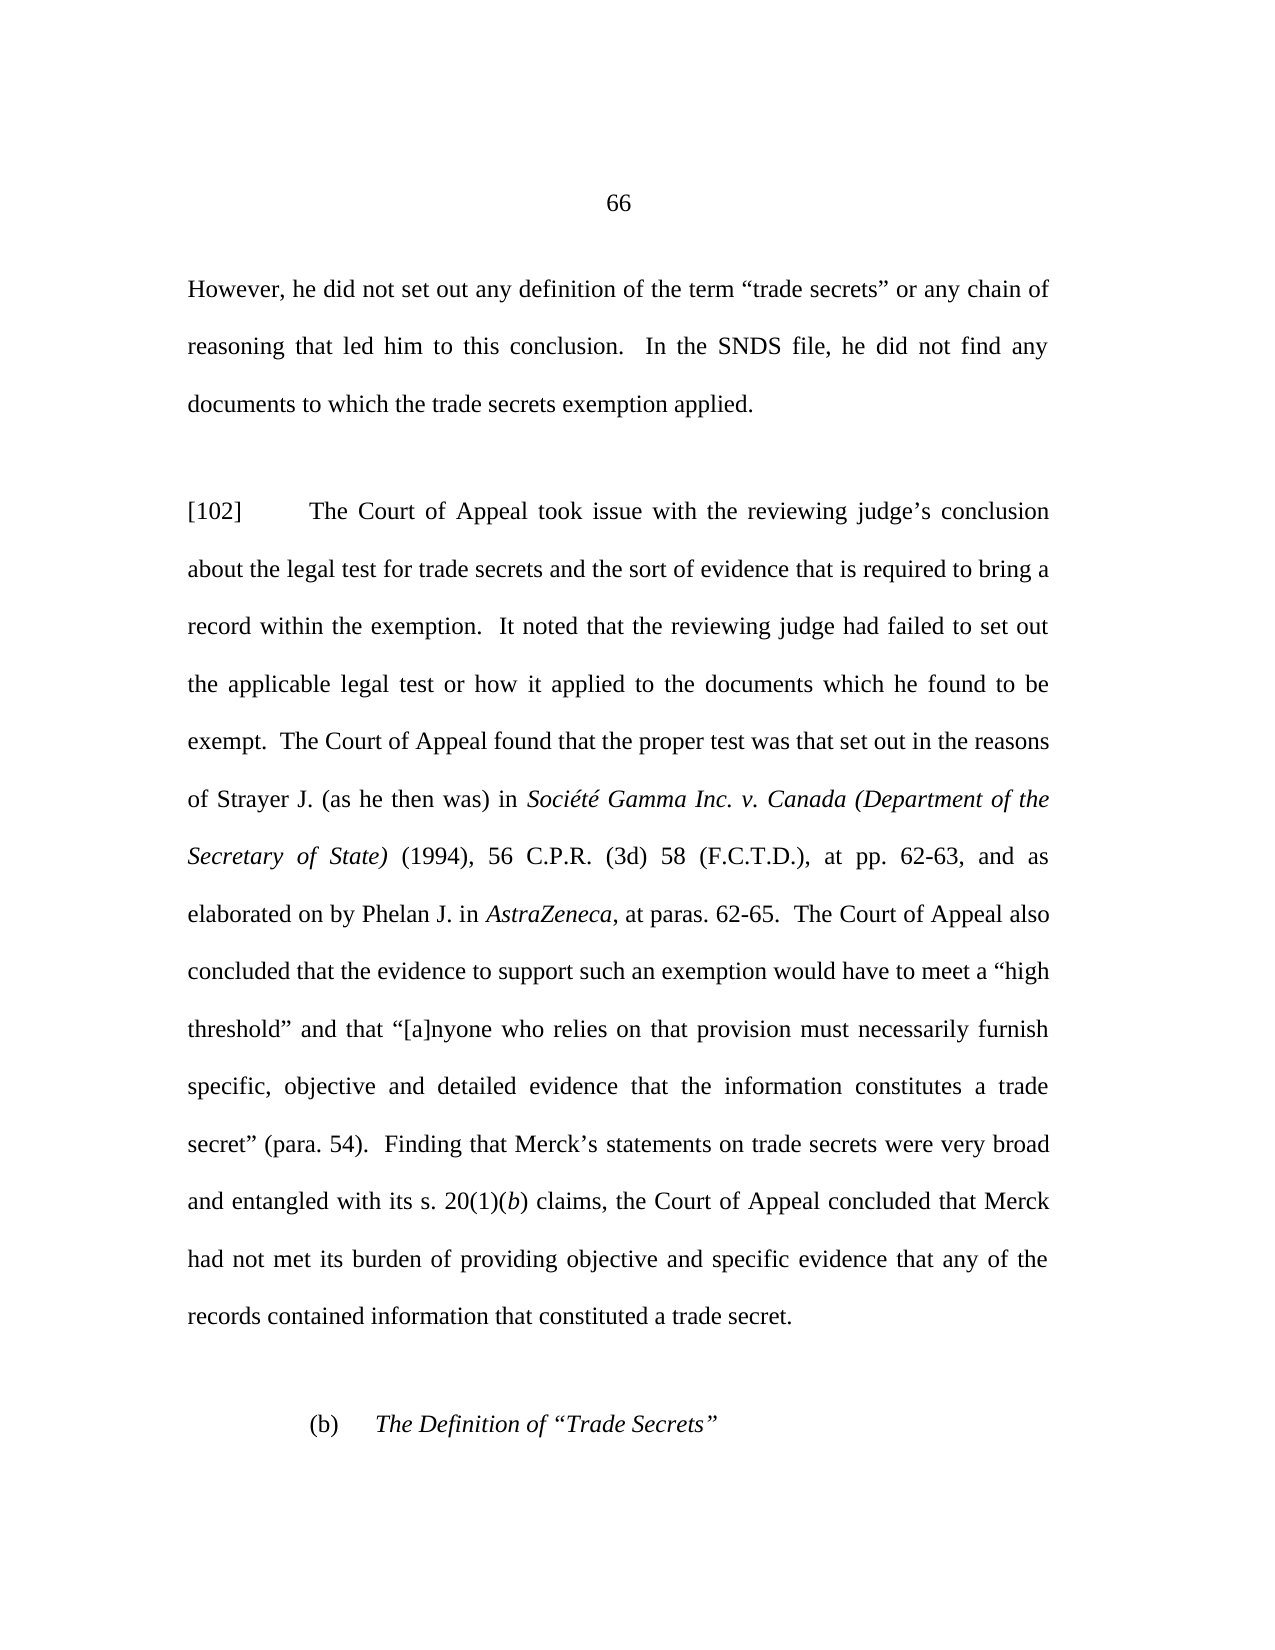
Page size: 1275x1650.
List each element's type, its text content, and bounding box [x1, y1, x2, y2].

text The Court of Appeal took issue with the reviewing judge’s conclusion about the legal test for trade secrets and the sort of evidence that is required to bring a record within the exemption. It noted that the reviewing judge had failed to set out the applicable legal test or how it applied to the documents which he found to be exempt. The Court of Appeal found that the proper test was that set out in the reasons of Strayer J. (as he then was) in Société Gamma Inc. v. Canada (Department of the Secretary of State) (1994), 56 C.P.R. (3d) 58 (F.C.T.D.), at pp. 62-63, and as elaborated on by Phelan J. in AstraZeneca, at paras. 62-65. The Court of Appeal also concluded that the evidence to support such an exemption would have to meet a “high threshold” and that “[a]nyone who relies on that provision must necessarily furnish specific, objective and detailed evidence that the information constitutes a trade secret” (para. 54). Finding that Merck’s statements on trade secrets were very broad and entangled with its s. 20(1)(b) claims, the Court of Appeal concluded that Merck had not met its burden of providing objective and specific evidence that any of the records contained information that constituted a trade secret. [187, 496, 1050, 1330]
title (b) The Definition of “Trade Secrets” [187, 1409, 1050, 1438]
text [187, 274, 1050, 418]
